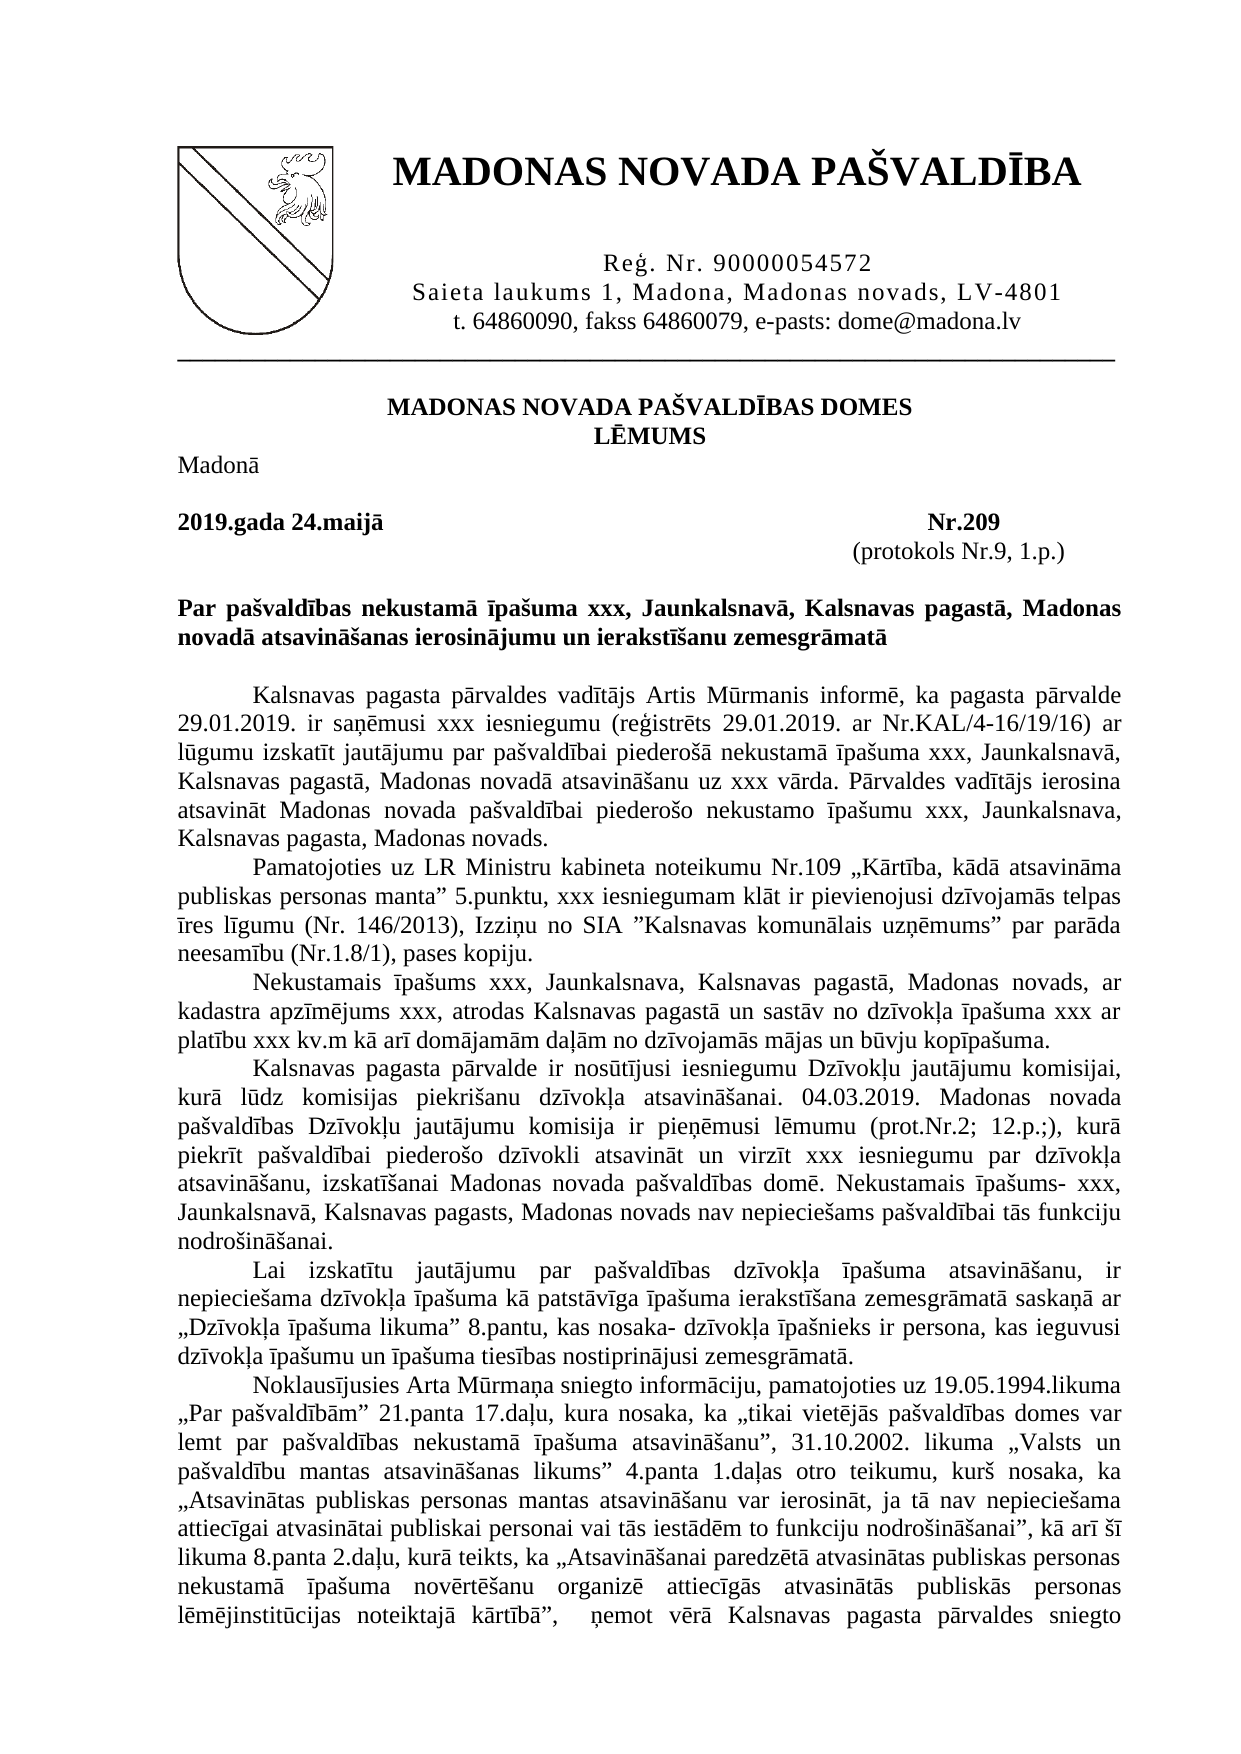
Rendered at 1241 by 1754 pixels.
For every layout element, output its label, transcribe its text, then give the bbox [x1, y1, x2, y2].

text LĒMUMS [177, 421, 1122, 450]
text Reģ. Nr. 90000054572 [334, 248, 1122, 277]
text Saieta laukums 1, Madona, Madonas novads, LV-4801 [334, 277, 1122, 306]
picture [177, 146, 334, 335]
text ___________________________________________________________________________ [177, 335, 1122, 363]
text 2019.gada 24.maijā Nr.209 [177, 507, 1122, 536]
text t. 64860090, fakss 64860079, e-pasts: dome@madona.lv [334, 306, 1122, 335]
text Par pašvaldības nekustamā īpašuma xxx, Jaunkalsnavā, Kalsnavas pagastā, Madonas novadā atsavināšanas ierosinājumu un ierakstīšanu zemesgrāmatā [177, 593, 1122, 651]
text MADONAS NOVADA PAŠVALDĪBAS DOMES [177, 392, 1122, 421]
text MADONAS NOVADA PAŠVALDĪBA [334, 147, 1122, 195]
text Lai izskatītu jautājumu par pašvaldības dzīvokļa īpašuma atsavināšanu, ir nepieciešama dzīvokļa īpašuma kā patstāvīga īpašuma ierakstīšana zemesgrāmatā saskaņā ar „Dzīvokļa īpašuma likuma” 8.pantu, kas nosaka- dzīvokļa īpašnieks ir persona, kas ieguvusi dzīvokļa īpašumu un īpašuma tiesības nostiprinājusi zemesgrāmatā. [177, 1255, 1122, 1370]
text Kalsnavas pagasta pārvaldes vadītājs Artis Mūrmanis informē, ka pagasta pārvalde 29.01.2019. ir saņēmusi xxx iesniegumu (reģistrēts 29.01.2019. ar Nr.KAL/4-16/19/16) ar lūgumu izskatīt jautājumu par pašvaldībai piederošā nekustamā īpašuma xxx, Jaunkalsnavā, Kalsnavas pagastā, Madonas novadā atsavināšanu uz xxx vārda. Pārvaldes vadītājs ierosina atsavināt Madonas novada pašvaldībai piederošo nekustamo īpašumu xxx, Jaunkalsnava, Kalsnavas pagasta, Madonas novads. [177, 680, 1122, 852]
text (protokols Nr.9, 1.p.) [177, 536, 1122, 565]
text Kalsnavas pagasta pārvalde ir nosūtījusi iesniegumu Dzīvokļu jautājumu komisijai, kurā lūdz komisijas piekrišanu dzīvokļa atsavināšanai. 04.03.2019. Madonas novada pašvaldības Dzīvokļu jautājumu komisija ir pieņēmusi lēmumu (prot.Nr.2; 12.p.;), kurā piekrīt pašvaldībai piederošo dzīvokli atsavināt un virzīt xxx iesniegumu par dzīvokļa atsavināšanu, izskatīšanai Madonas novada pašvaldības domē. Nekustamais īpašums- xxx, Jaunkalsnavā, Kalsnavas pagasts, Madonas novads nav nepieciešams pašvaldībai tās funkciju nodrošināšanai. [177, 1053, 1122, 1255]
text Pamatojoties uz LR Ministru kabineta noteikumu Nr.109 „Kārtība, kādā atsavināma publiskas personas manta” 5.punktu, xxx iesniegumam klāt ir pievienojusi dzīvojamās telpas īres līgumu (Nr. 146/2013), Izziņu no SIA ”Kalsnavas komunālais uzņēmums” par parāda neesamību (Nr.1.8/1), pases kopiju. [177, 852, 1122, 967]
text Madonā [177, 450, 1122, 478]
text Nekustamais īpašums xxx, Jaunkalsnava, Kalsnavas pagastā, Madonas novads, ar kadastra apzīmējums xxx, atrodas Kalsnavas pagastā un sastāv no dzīvokļa īpašuma xxx ar platību xxx kv.m kā arī domājamām daļām no dzīvojamās mājas un būvju kopīpašuma. [177, 967, 1122, 1053]
